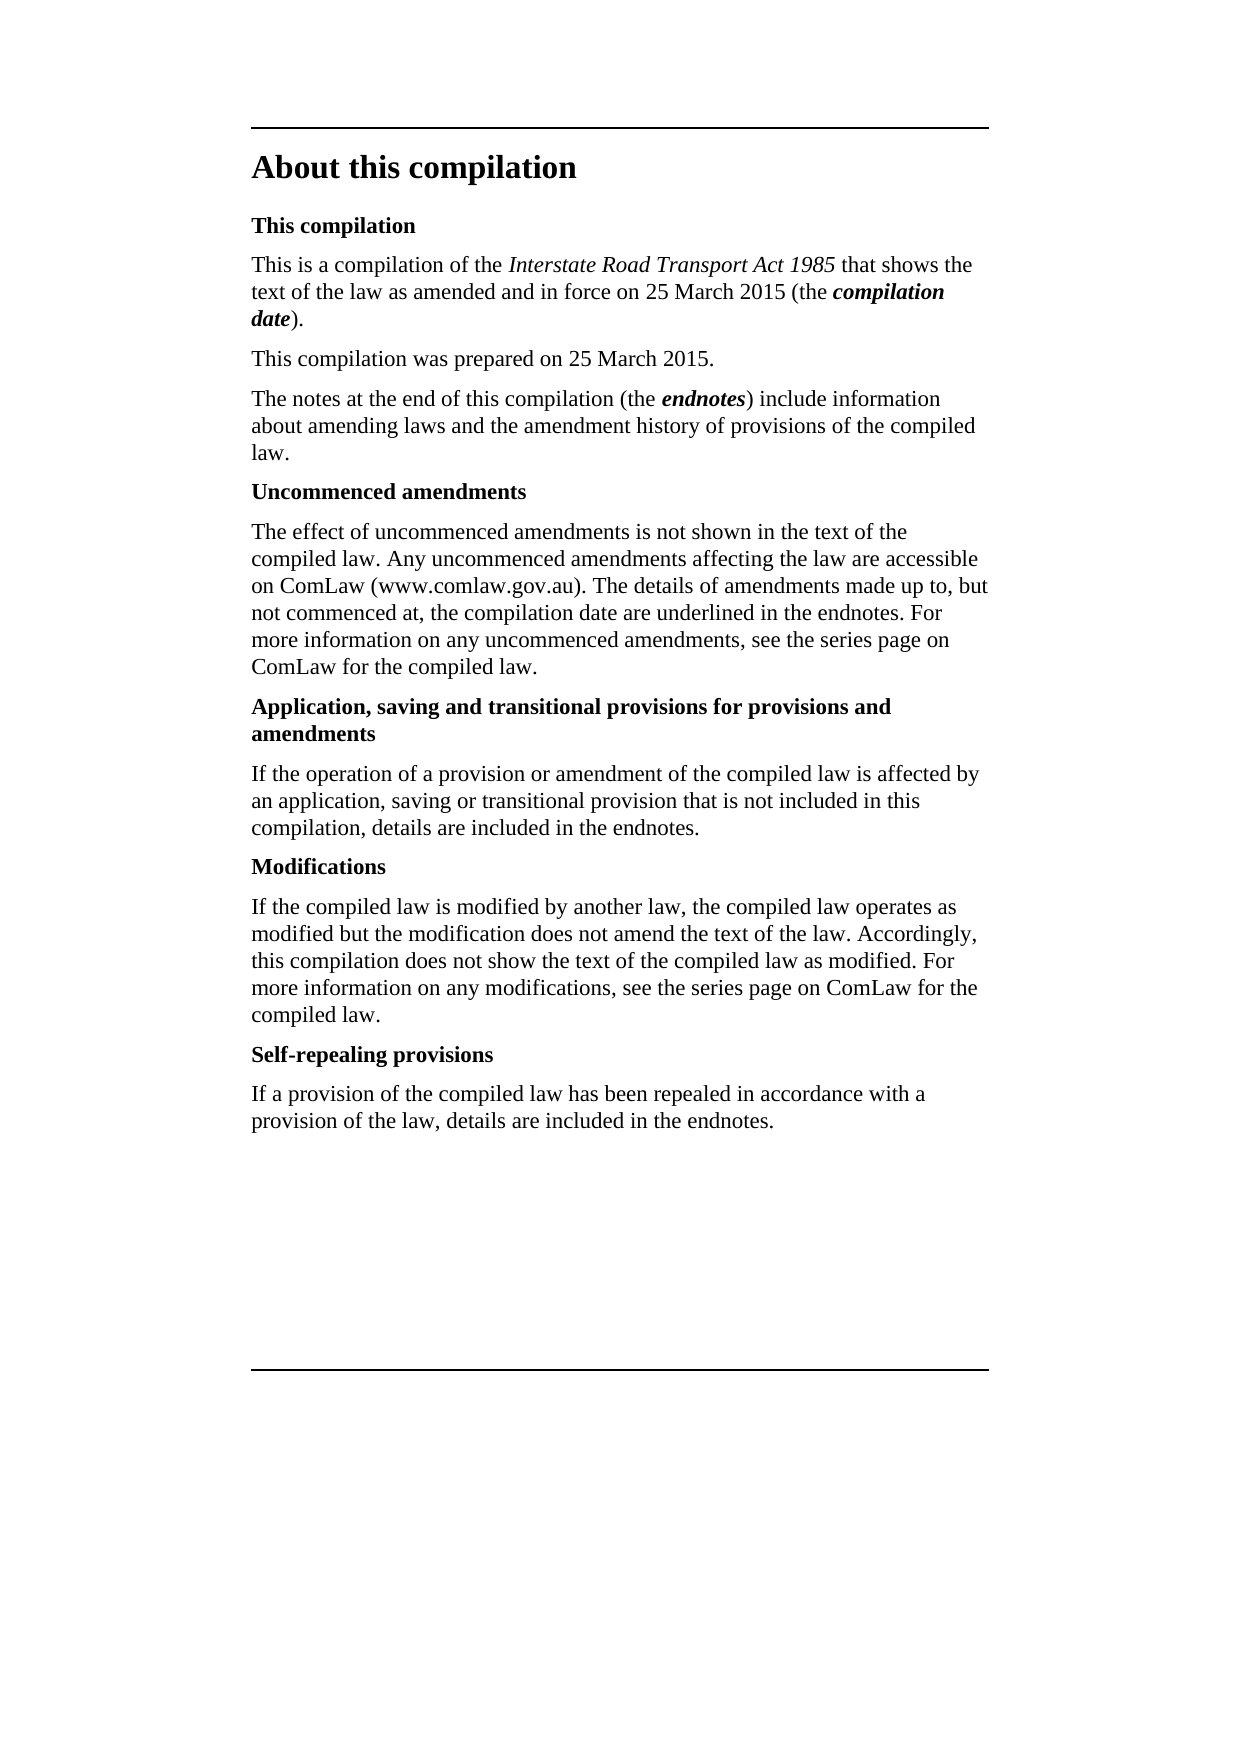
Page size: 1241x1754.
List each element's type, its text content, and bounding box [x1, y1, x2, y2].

text Self-repealing provisions [251, 1040, 989, 1067]
text Modifications [251, 853, 989, 880]
text The notes at the end of this compilation (the endnotes) include information about amending laws and the amendment history of provisions of the compiled law. [251, 384, 989, 465]
text If the operation of a provision or amendment of the compiled law is affected by an application, saving or transitional provision that is not included in this compilation, details are included in the endnotes. [251, 759, 989, 840]
text Uncommenced amendments [251, 478, 989, 505]
text Application, saving and transitional provisions for provisions and amendments [251, 692, 989, 746]
text The effect of uncommenced amendments is not shown in the text of the compiled law. Any uncommenced amendments affecting the law are accessible on ComLaw (www.comlaw.gov.au). The details of amendments made up to, but not commenced at, the compilation date are underlined in the endnotes. For more information on any uncommenced amendments, see the series page on ComLaw for the compiled law. [251, 517, 989, 680]
text If the compiled law is modified by another law, the compiled law operates as modified but the modification does not amend the text of the law. Accordingly, this compilation does not show the text of the compiled law as modified. For more information on any modifications, see the series page on ComLaw for the compiled law. [251, 892, 989, 1028]
text This is a compilation of the Interstate Road Transport Act 1985 that shows the text of the law as amended and in force on 25 March 2015 (the compilation date). [251, 251, 989, 332]
text This compilation was prepared on 25 March 2015. [251, 344, 989, 371]
text About this compilation [251, 148, 989, 186]
text If a provision of the compiled law has been repealed in accordance with a provision of the law, details are included in the endnotes. [251, 1080, 989, 1134]
text This compilation [251, 211, 989, 238]
